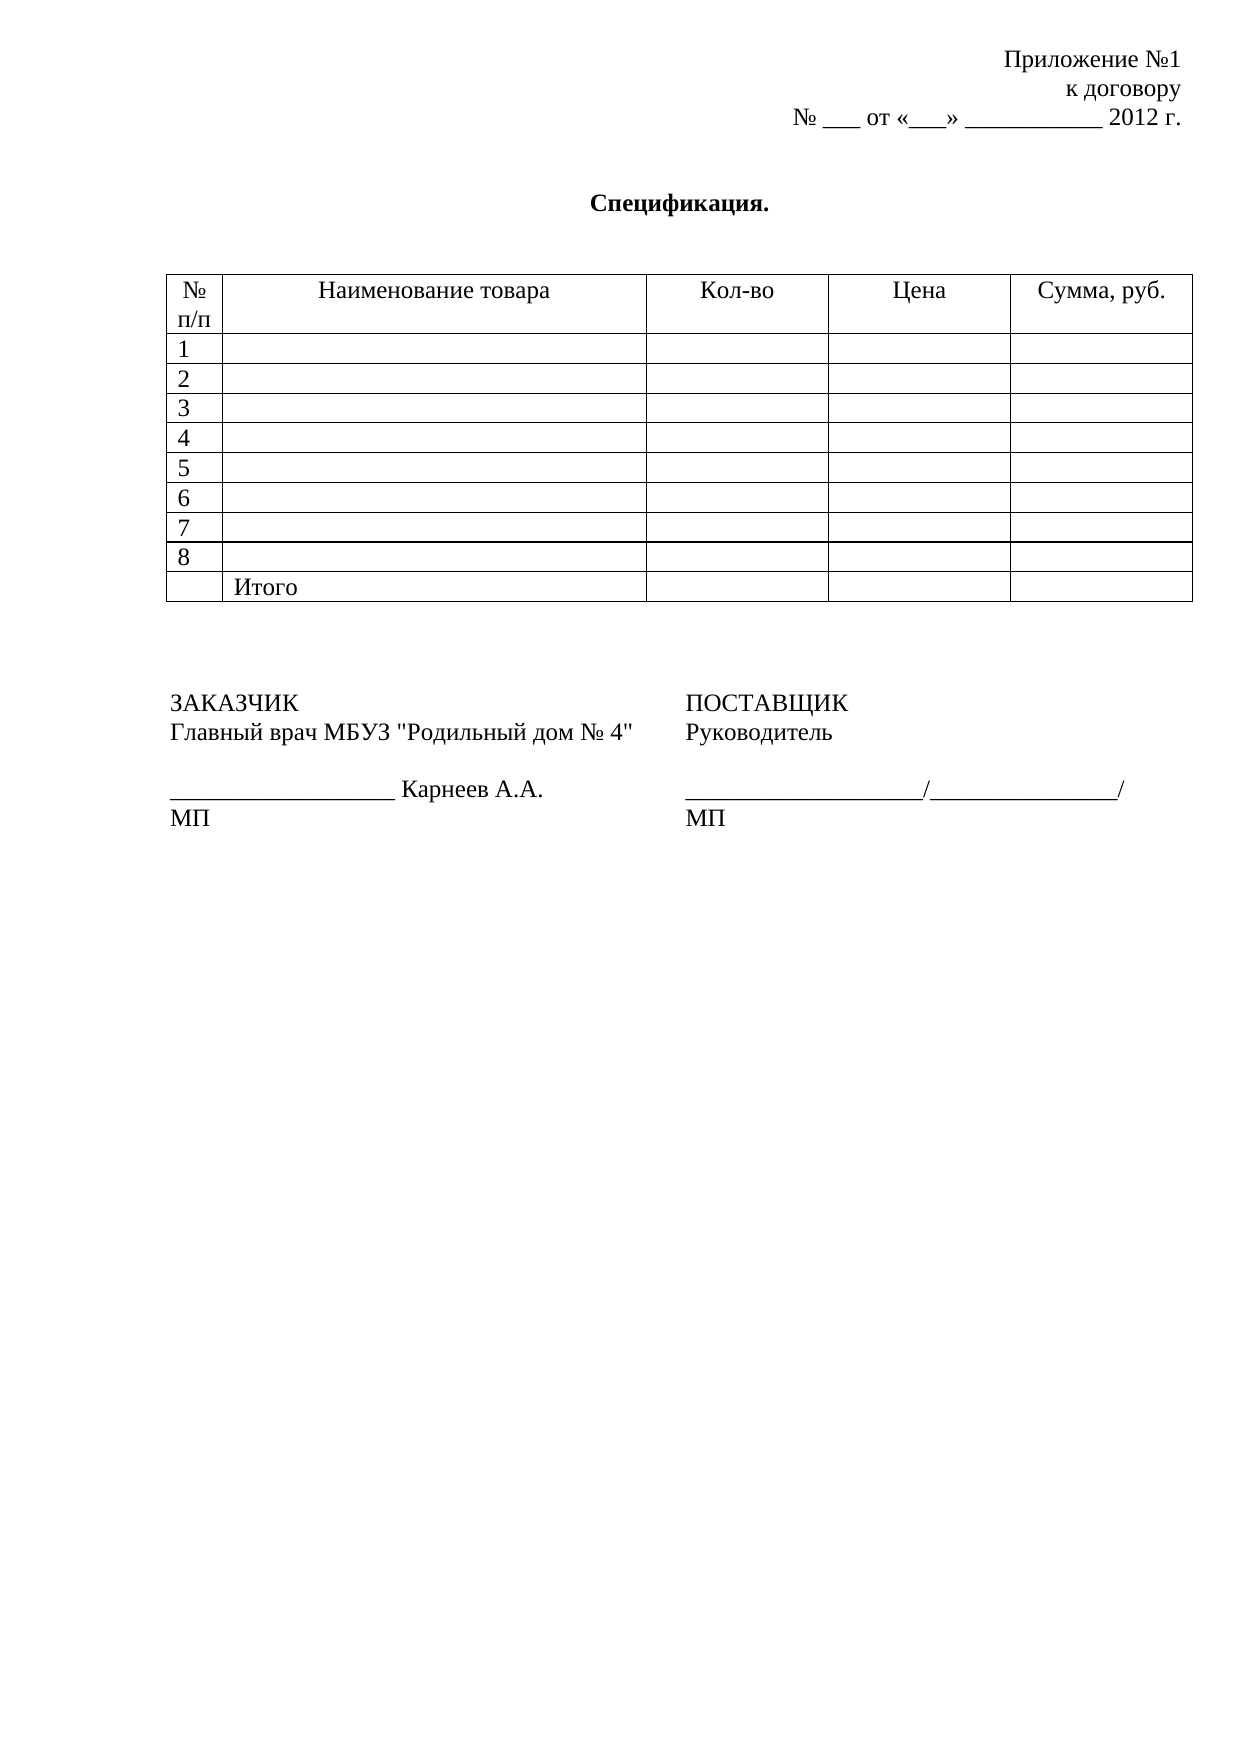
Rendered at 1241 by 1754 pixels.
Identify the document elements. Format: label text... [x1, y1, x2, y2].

table_cell [223, 543, 646, 571]
table_cell 1 [167, 334, 222, 363]
table_cell [223, 423, 646, 452]
table_cell [829, 572, 1010, 601]
table_header ЗАКАЗЧИК Главный врач МБУЗ "Родильный дом № 4" __________________ Карнеев А.А. МП [159, 688, 674, 832]
table_cell [829, 483, 1010, 512]
table_cell [1011, 513, 1192, 541]
table_cell [829, 513, 1010, 541]
table_cell [223, 334, 646, 363]
table_header Сумма, руб. [1011, 275, 1192, 333]
table_cell [647, 572, 828, 601]
table_cell [223, 483, 646, 512]
table_cell [647, 394, 828, 422]
table_cell [223, 453, 646, 482]
table_header Цена [829, 275, 1010, 333]
table_cell 7 [167, 513, 222, 541]
text Спецификация. [177, 188, 1181, 217]
table_cell [647, 334, 828, 363]
table_cell [1011, 543, 1192, 571]
table_cell [647, 543, 828, 571]
table_cell [829, 334, 1010, 363]
table_cell [647, 364, 828, 392]
table_cell 4 [167, 423, 222, 452]
table_cell [223, 513, 646, 541]
table_cell [1011, 334, 1192, 363]
table_cell [829, 364, 1010, 392]
table_cell [647, 513, 828, 541]
table_cell [1011, 364, 1192, 392]
table_cell 6 [167, 483, 222, 512]
table_header Кол-во [647, 275, 828, 333]
table_cell [647, 453, 828, 482]
table_header ПОСТАВЩИК Руководитель ___________________/_______________/ МП [674, 688, 1190, 832]
text к договору [177, 73, 1181, 102]
table_cell 3 [167, 394, 222, 422]
table_cell [829, 543, 1010, 571]
table_cell [647, 423, 828, 452]
table_cell 8 [167, 543, 222, 571]
table_cell [829, 394, 1010, 422]
table_cell [1011, 572, 1192, 601]
table_cell Итого [223, 572, 646, 601]
table_cell [1011, 423, 1192, 452]
table_header Наименование товара [223, 275, 646, 333]
table_cell 5 [167, 453, 222, 482]
table_cell [1011, 453, 1192, 482]
table_cell [829, 453, 1010, 482]
table_header № п/п [167, 275, 222, 333]
table_cell [1011, 483, 1192, 512]
table_cell 2 [167, 364, 222, 392]
table_cell [829, 423, 1010, 452]
text № ___ от «___» ___________ 2012 г. [177, 102, 1181, 131]
text Приложение №1 [177, 44, 1181, 73]
table_cell [647, 483, 828, 512]
table_cell [223, 364, 646, 392]
table_cell [167, 572, 222, 601]
table_cell [223, 394, 646, 422]
table_cell [1011, 394, 1192, 422]
